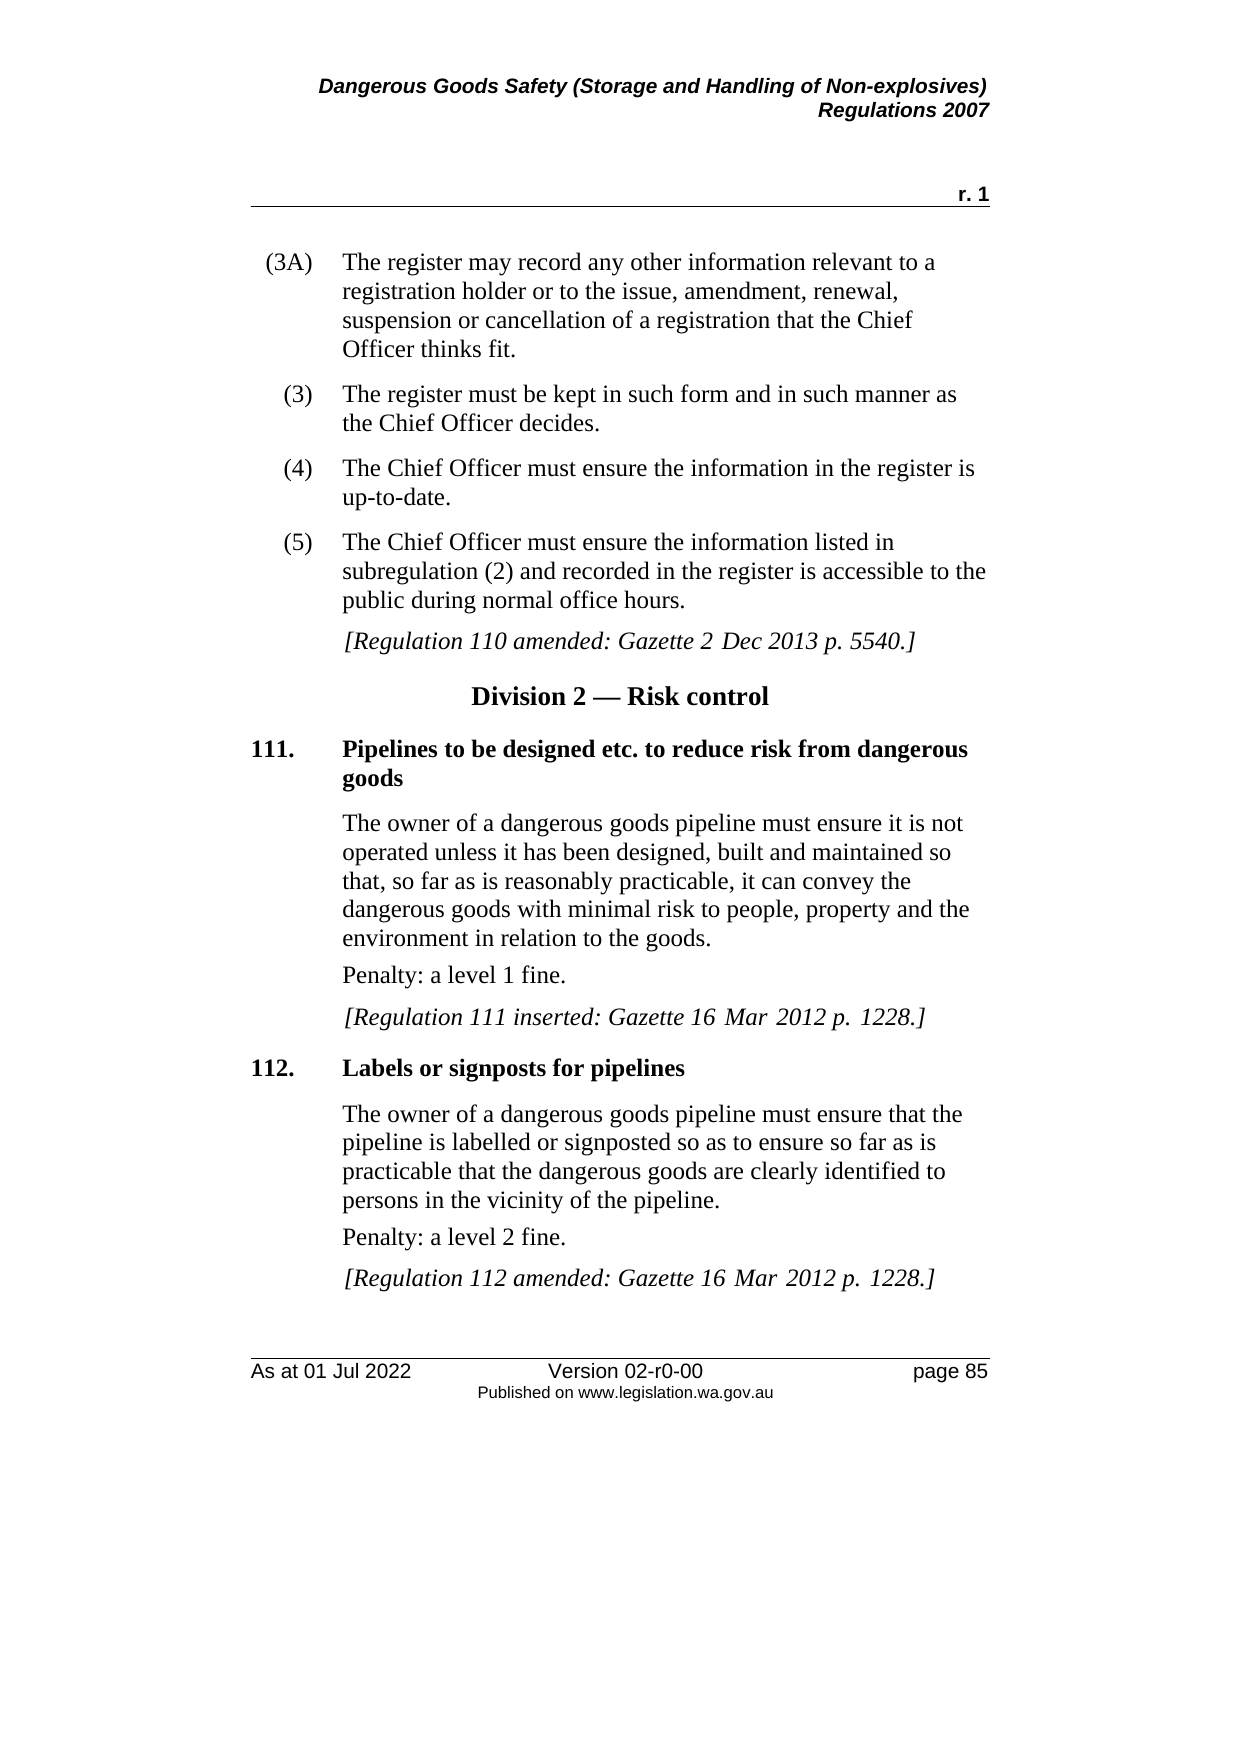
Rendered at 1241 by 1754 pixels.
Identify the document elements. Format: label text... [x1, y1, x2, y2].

subtitle 111. Pipelines to be designed etc. to reduce risk from dangerous goods [251, 734, 990, 792]
text Penalty: a level 2 fine. [251, 1222, 990, 1251]
text The owner of a dangerous goods pipeline must ensure it is not operated unless it has been designed, built and maintained so that, so far as is reasonably practicable, it can convey the dangerous goods with minimal risk to people, property and the environment in relation to the goods. [251, 808, 990, 952]
text The owner of a dangerous goods pipeline must ensure that the pipeline is labelled or signposted so as to ensure so far as is practicable that the dangerous goods are clearly identified to persons in the vicinity of the pipeline. [251, 1099, 990, 1214]
text (3A) The register may record any other information relevant to a registration holder or to the issue, amendment, renewal, suspension or cancellation of a registration that the Chief Officer thinks fit. [251, 247, 990, 362]
subtitle Division 2 — Risk control [251, 680, 990, 711]
text (4) The Chief Officer must ensure the information in the register is up-to-date. [251, 453, 990, 511]
text (5) The Chief Officer must ensure the information listed in subregulation (2) and recorded in the register is accessible to the public during normal office hours. [251, 527, 990, 614]
text [Regulation 112 amended: Gazette 16 Mar 2012 p. 1228.] [251, 1263, 990, 1292]
text (3) The register must be kept in such form and in such manner as the Chief Officer decides. [251, 379, 990, 437]
text [Regulation 110 amended: Gazette 2 Dec 2013 p. 5540.] [251, 626, 990, 655]
text [Regulation 111 inserted: Gazette 16 Mar 2012 p. 1228.] [251, 1002, 990, 1030]
text Penalty: a level 1 fine. [251, 960, 990, 989]
subtitle 112. Labels or signposts for pipelines [251, 1053, 990, 1082]
